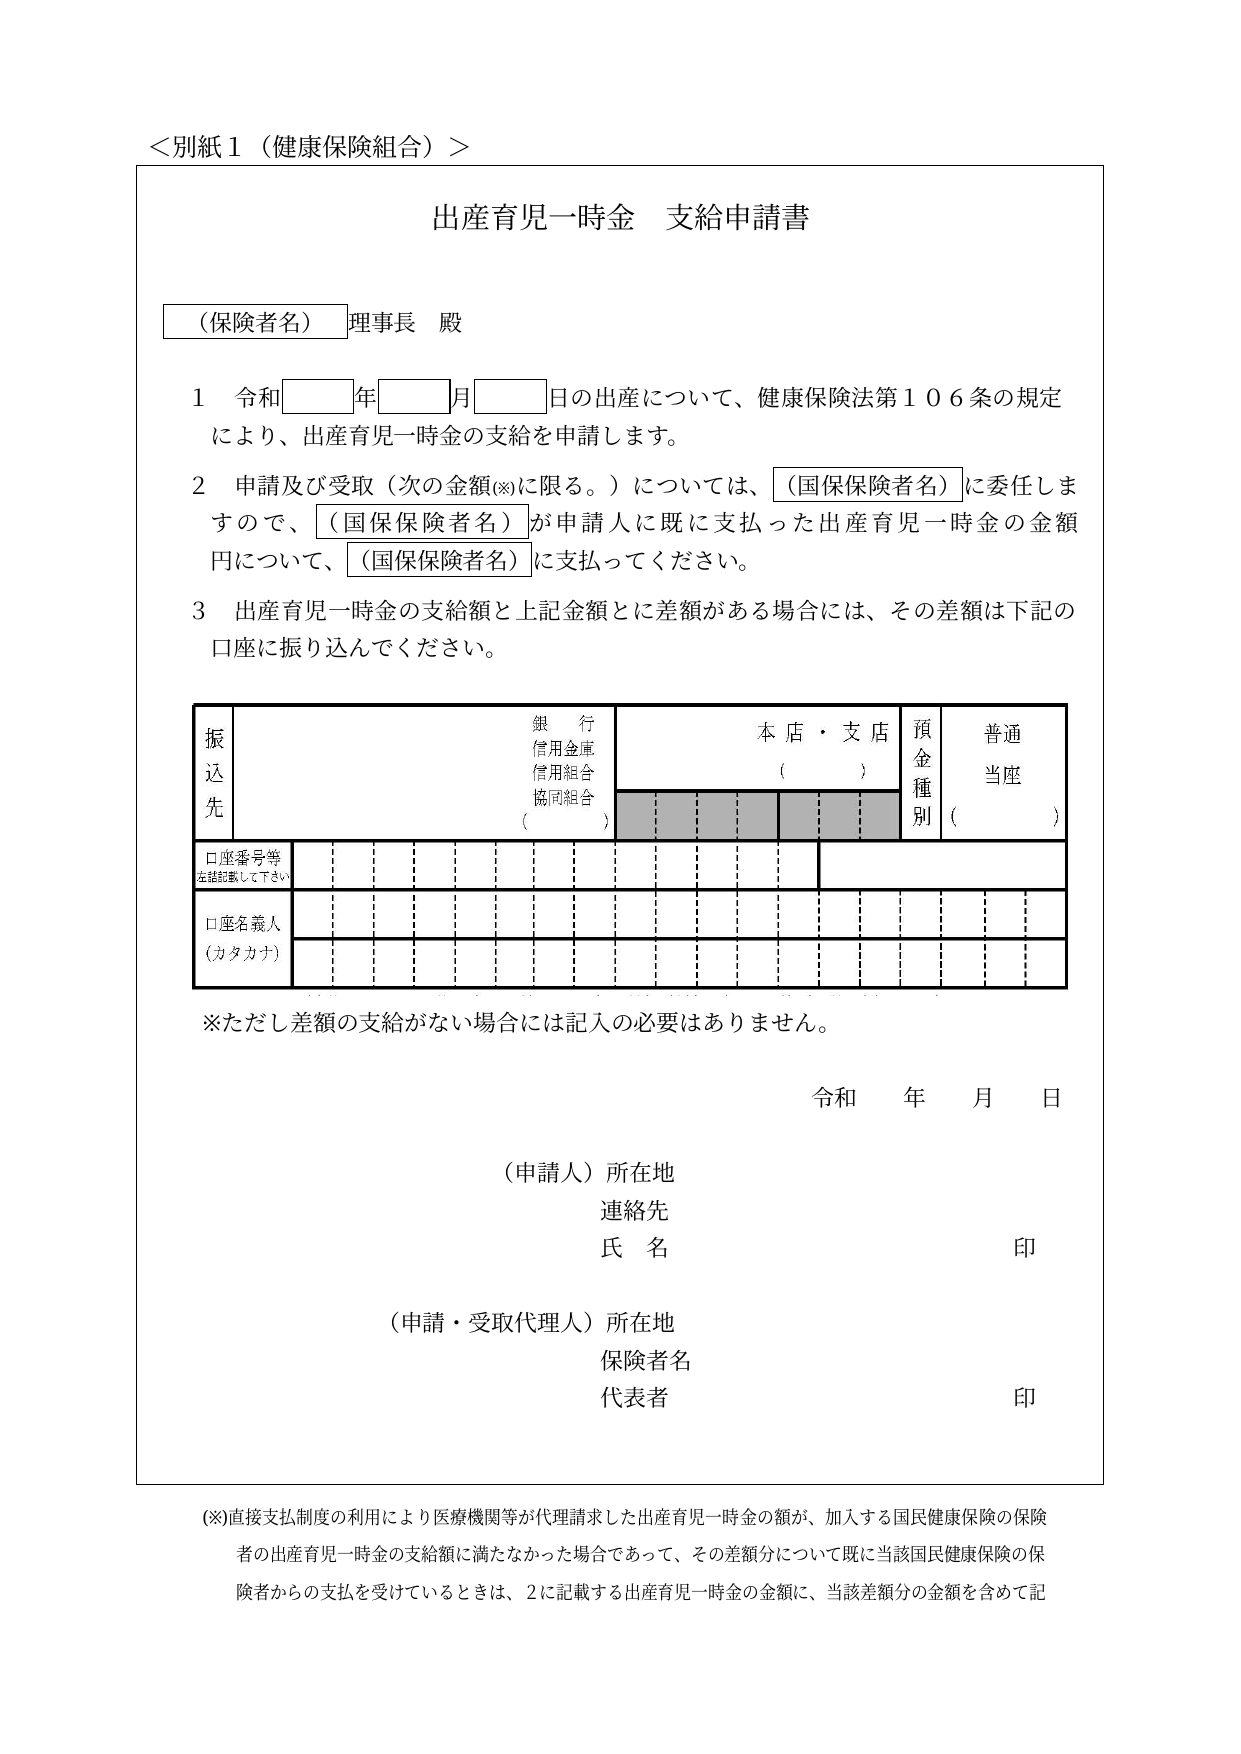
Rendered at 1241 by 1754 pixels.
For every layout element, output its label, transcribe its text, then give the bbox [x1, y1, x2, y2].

text ＜別紙１（健康保険組合）＞ [148, 127, 1092, 164]
table_header 出産育児一時金 支給申請書 （保険者名） 理事長 殿 １ 令和 年 月 日の出産について、健康保険法第１０６条の規定により、出産育児一時金の支給を申請します。 ２ 申請及び受取（次の金額(※)に限る。）については、（国保保険者名）に委任しますので、（国保保険者名）が申請人に既に支払った出産育児一時金の金額 円について、（国保保険者名）に支払ってください。 ３ 出産育児一時金の支給額と上記金額とに差額がある場合には、その差額は下記の口座に振り込んでください。 ※ただし差額の支給がない場合には記入の必要はありません。 令和 年 月 日 （申請人）所在地 連絡先 氏 名 印 （申請・受取代理人）所在地 保険者名 代表者 印 [137, 166, 1103, 1484]
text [202, 1497, 1049, 1610]
picture [187, 703, 1074, 996]
